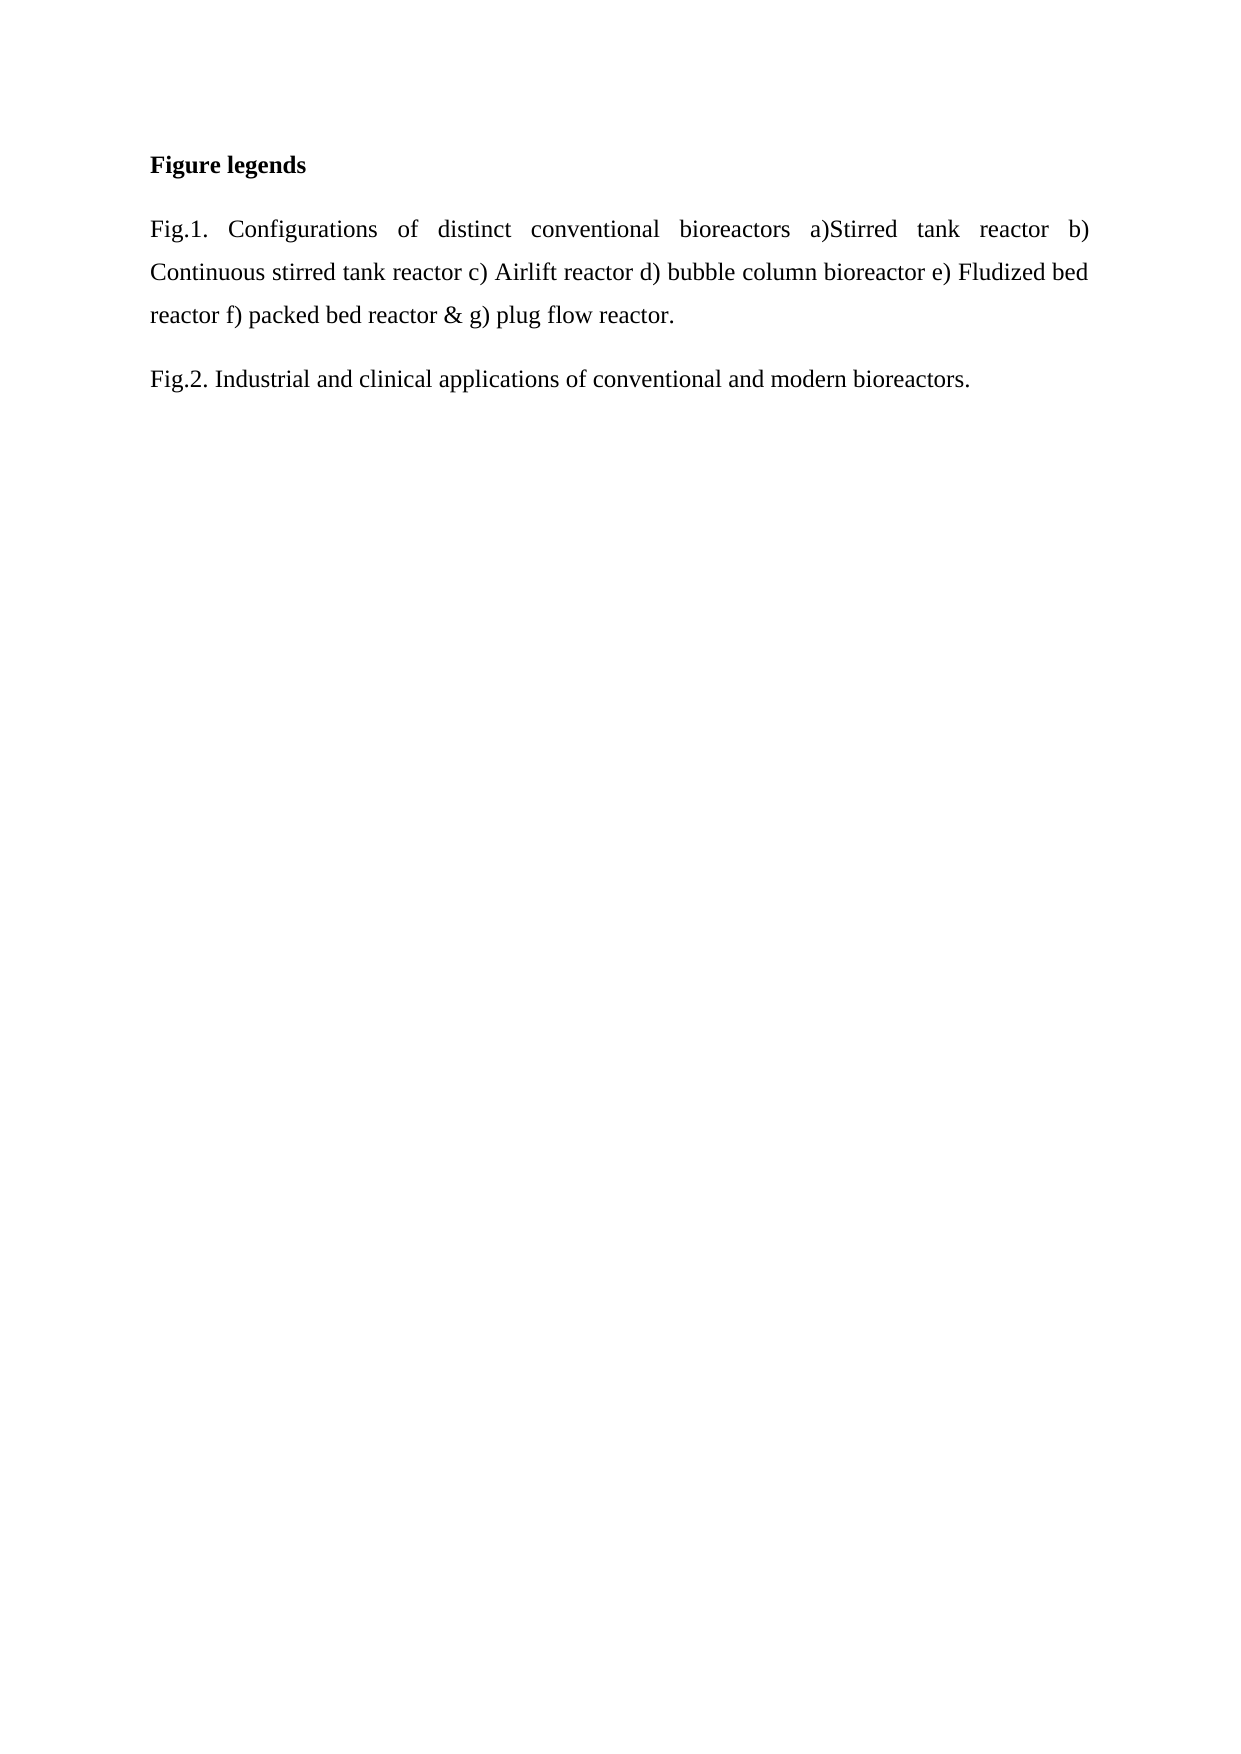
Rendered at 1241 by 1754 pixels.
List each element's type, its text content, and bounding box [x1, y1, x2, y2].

text Fig.2. Industrial and clinical applications of conventional and modern bioreactors. [150, 364, 1090, 393]
text Fig.1. Configurations of distinct conventional bioreactors a)Stirred tank reactor b) Continuous stirred tank reactor c) Airlift reactor d) bubble column bioreactor e) Fludized bed reactor f) packed bed reactor & g) plug flow reactor. [150, 214, 1090, 329]
text Figure legends [150, 150, 1090, 179]
